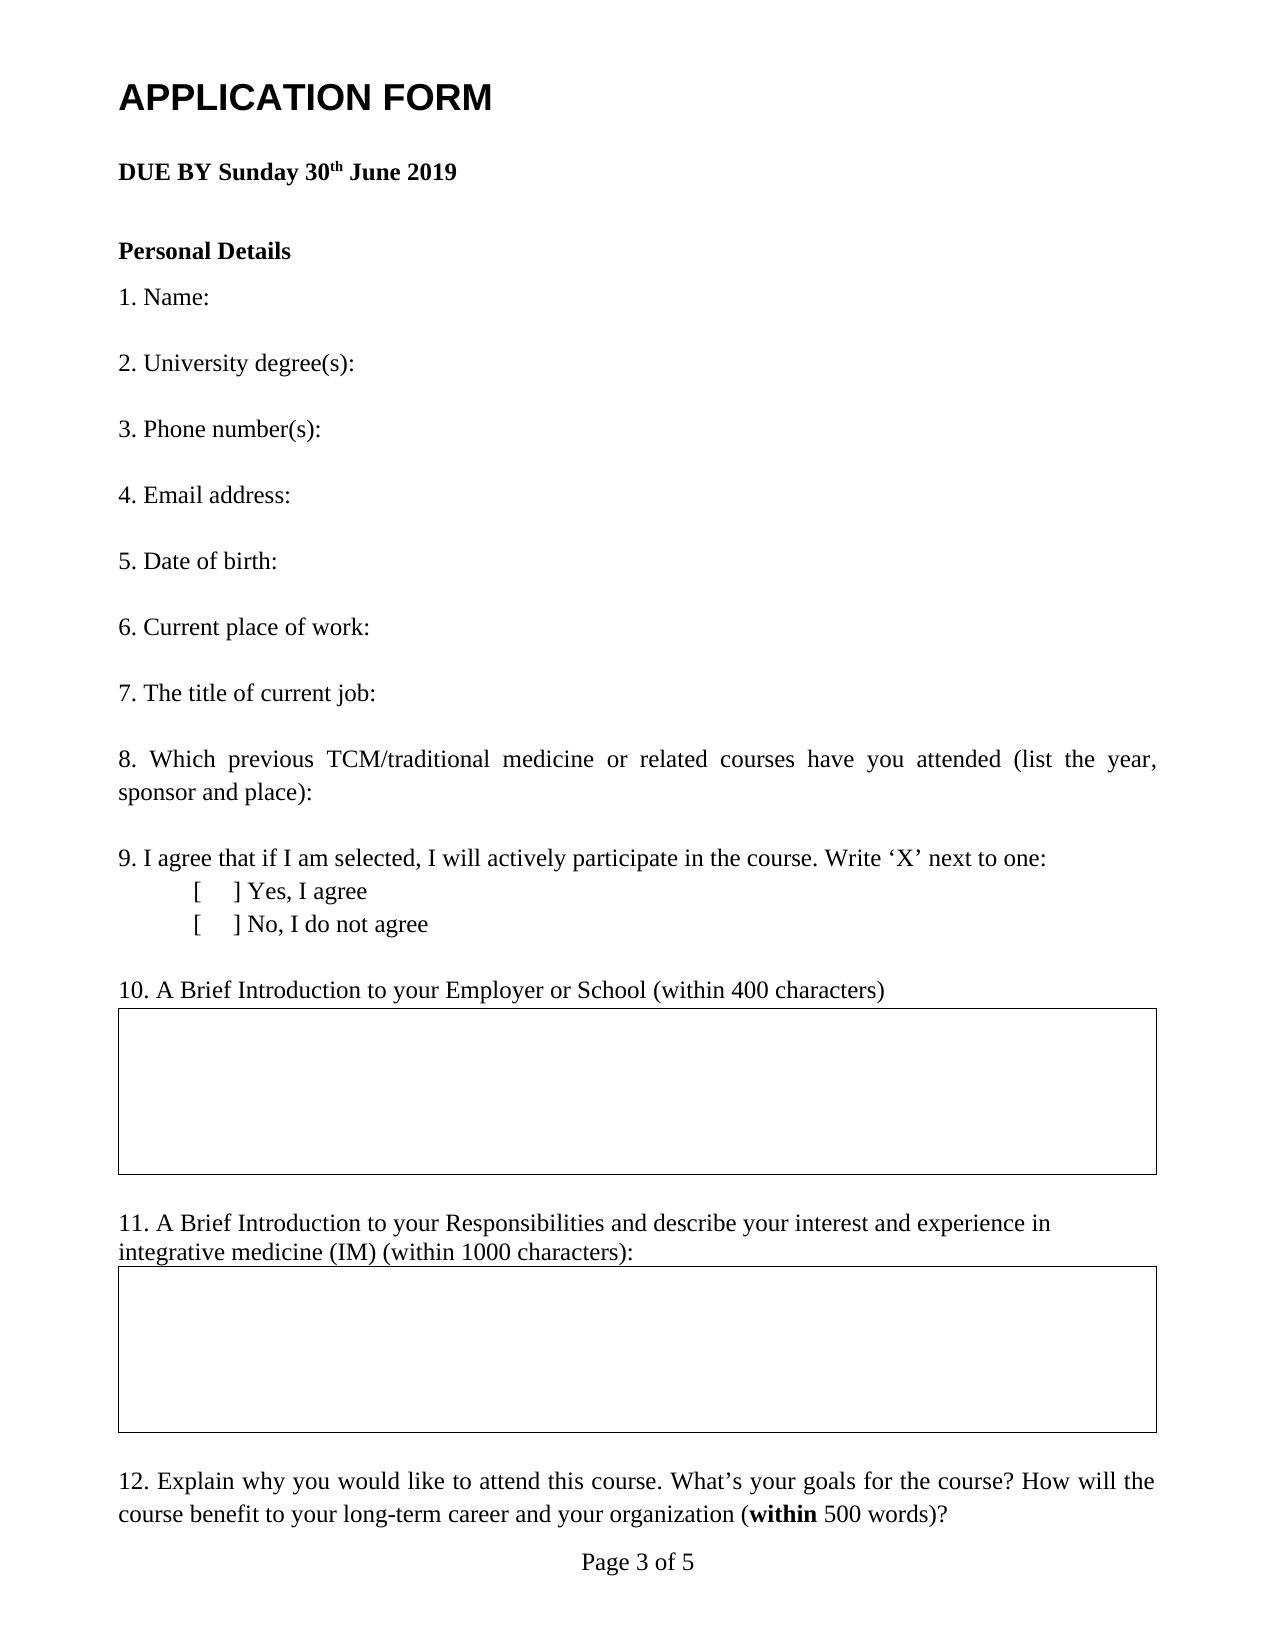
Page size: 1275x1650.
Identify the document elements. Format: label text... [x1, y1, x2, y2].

text 6. Current place of work: [118, 612, 1157, 641]
table_header [119, 1267, 1156, 1432]
text 8. Which previous TCM/traditional medicine or related courses have you attended (list the year, sponsor and place): [118, 744, 1157, 806]
text 11. A Brief Introduction to your Responsibilities and describe your interest and experience in integrative medicine (IM) (within 1000 characters): [118, 1208, 1157, 1266]
text 7. The title of current job: [118, 678, 1157, 707]
text 9. I agree that if I am selected, I will actively participate in the course. Write ‘X’ next to one: [118, 843, 1157, 872]
text 1. Name: [118, 282, 1157, 310]
text 4. Email address: [118, 480, 1157, 508]
text Personal Details [118, 236, 1157, 265]
table_header [119, 1009, 1156, 1174]
text 12. Explain why you would like to attend this course. What’s your goals for the course? How will the course benefit to your long-term career and your organization (within 500 words)? [118, 1466, 1157, 1528]
text 5. Date of birth: [118, 546, 1157, 574]
text APPLICATION FORM [118, 75, 1157, 118]
text 10. A Brief Introduction to your Employer or School (within 400 characters) [118, 975, 1157, 1004]
text 3. Phone number(s): [118, 414, 1157, 442]
text DUE BY Sunday 30th June 2019 [118, 157, 1157, 186]
text 2. University degree(s): [118, 348, 1157, 376]
text [ ] No, I do not agree [118, 909, 1157, 938]
text [ ] Yes, I agree [118, 876, 1157, 905]
